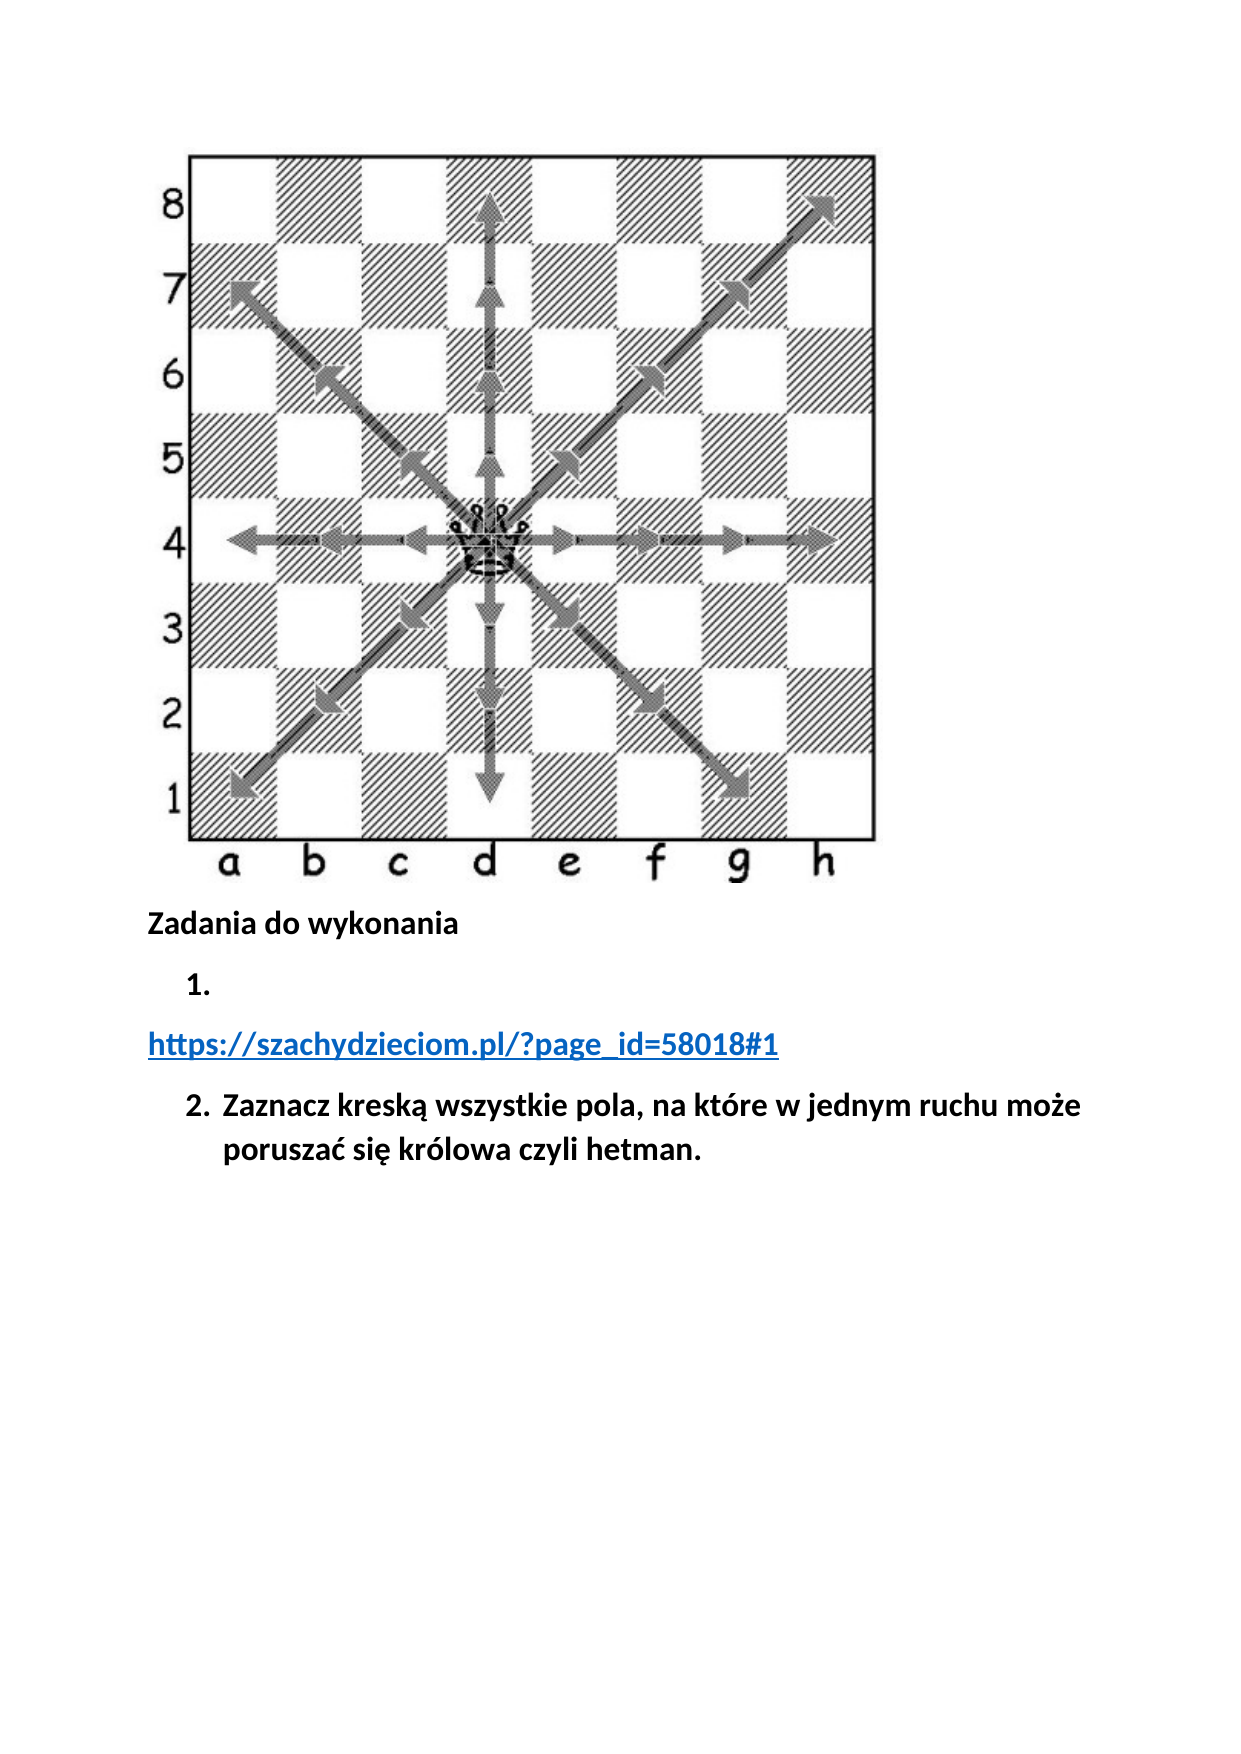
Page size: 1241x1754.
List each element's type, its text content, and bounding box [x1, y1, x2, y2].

picture [147, 147, 883, 883]
text Zadania do wykonania [148, 902, 1093, 943]
list Zaznacz kreską wszystkie pola, na które w jednym ruchu może poruszać się królowa czyli hetman. [185, 1084, 1093, 1168]
text https://szachydzieciom.pl/?page_id=58018#1 [148, 1023, 1093, 1064]
